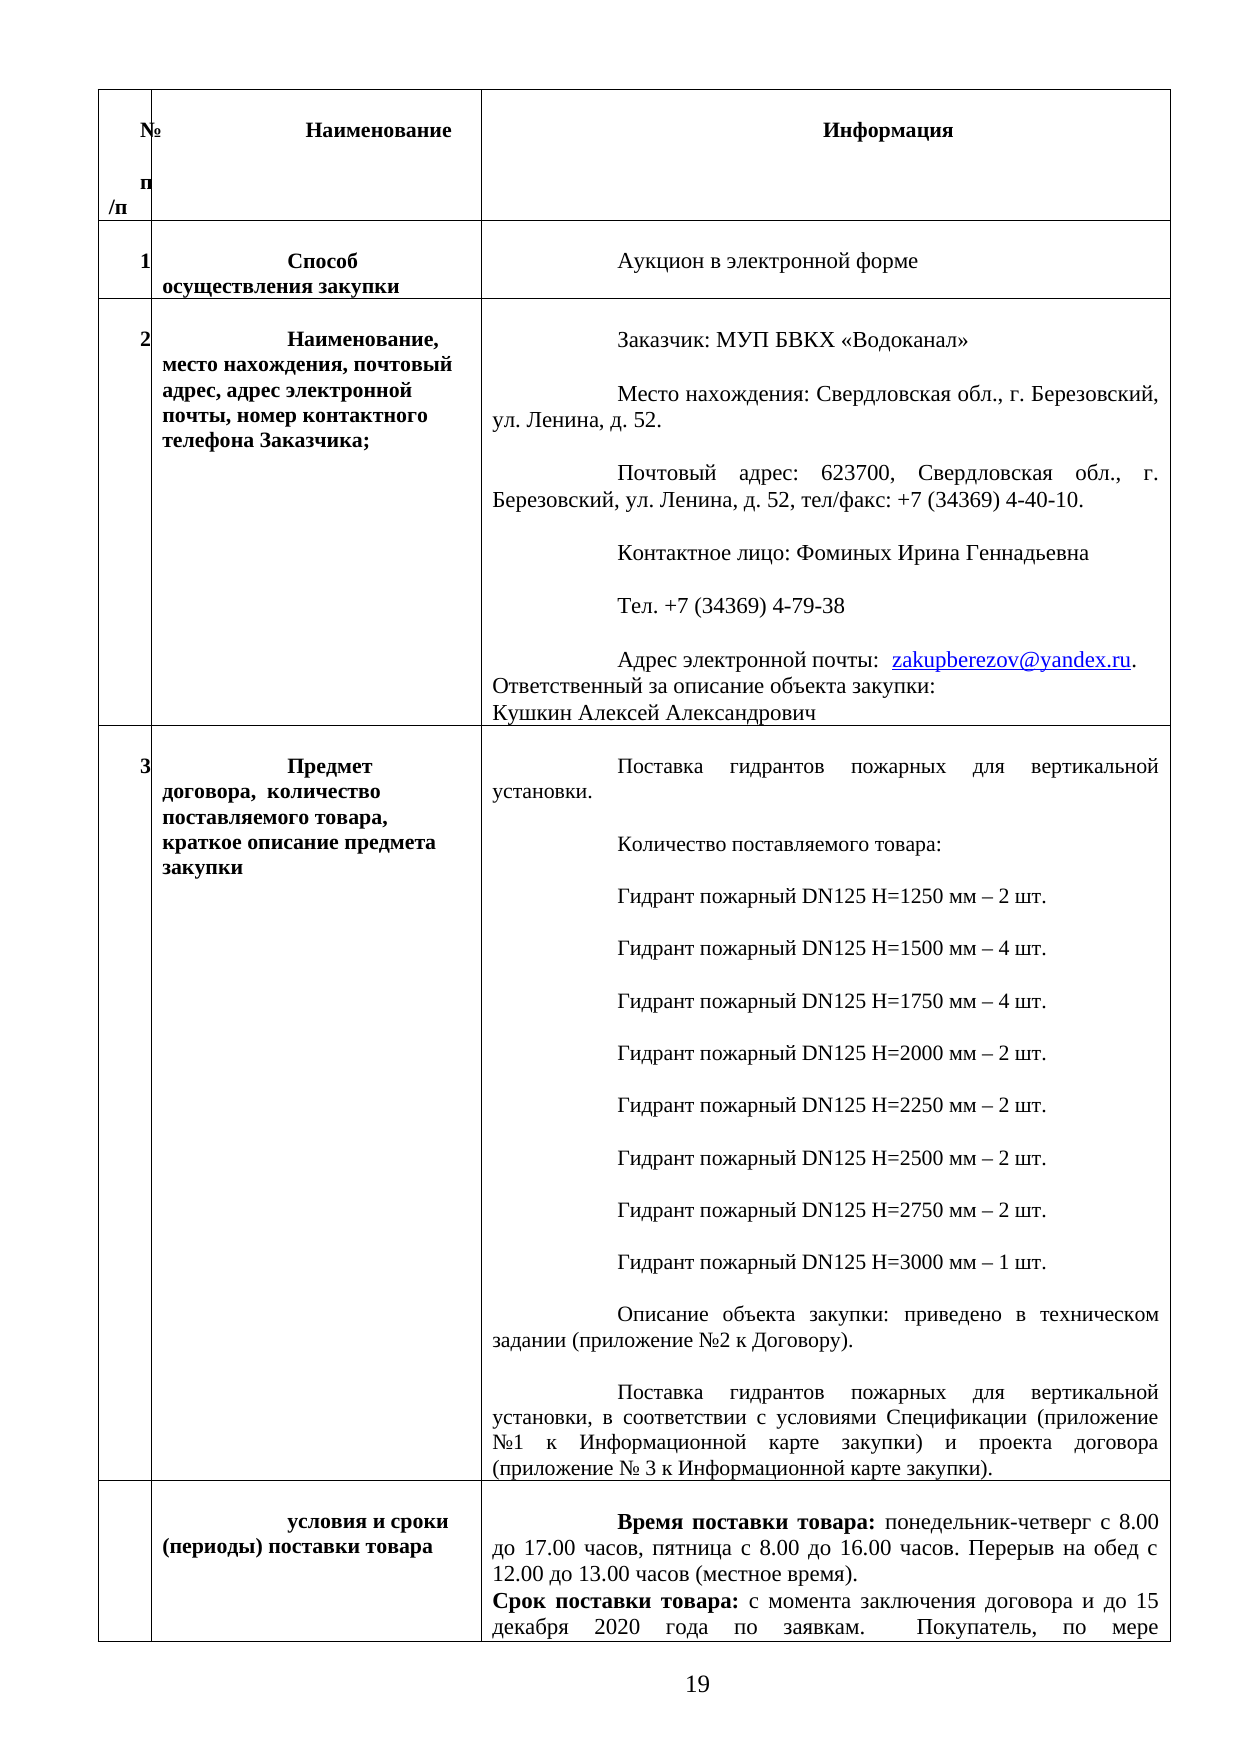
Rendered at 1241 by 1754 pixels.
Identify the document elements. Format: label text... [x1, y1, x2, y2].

table_cell Заказчик: МУП БВКХ «Водоканал» Место нахождения: Свердловская обл., г. Березовский, ул. Ленина, д. 52. Почтовый адрес: 623700, Свердловская обл., г. Березовский, ул. Ленина, д. 52, тел/факс: +7 (34369) 4-40-10. Контактное лицо: Фоминых Ирина Геннадьевна Тел. +7 (34369) 4-79-38 Адрес электронной почты: zakupberezov@yandex.ru. Ответственный за описание объекта закупки: Кушкин Алексей Александрович [482, 299, 1170, 725]
table_header № п/п [99, 90, 151, 219]
table_cell Аукцион в электронной форме [482, 221, 1170, 298]
table_cell Способ осуществления закупки [152, 221, 481, 298]
table_header Наименование [152, 90, 481, 219]
table_cell Место поставки товара, условия и сроки (периоды) поставки товара [152, 1481, 481, 1641]
table_cell Предмет договора, количество поставляемого товара, краткое описание предмета закупки [152, 726, 481, 1480]
table_cell 3 [99, 726, 151, 1480]
table_cell 2 [99, 299, 151, 725]
table_cell 1 [99, 221, 151, 298]
table_cell Место поставки товара: Свердловская область, г. Березовский, ул. Ленина, 52. Время поставки товара: понедельник-четверг с 8.00 до 17.00 часов, пятница с 8.00 до 16.00 часов. Перерыв на обед с 12.00 до 13.00 часов (местное время). Срок поставки товара: с момента заключения договора и до 15 декабря 2020 года по заявкам. Покупатель, по мере необходимости, будет заказывать товар до тех пор, пока не израсходуется вся стоимость или не закончится срок действия договора. Товар должен быть поставлен не позднее 2-х (двух) рабочих дней с момента подачи заявки. [482, 1481, 1170, 1641]
table_cell 4 [99, 1481, 151, 1641]
table_header Информация [482, 90, 1170, 219]
table_cell Поставка гидрантов пожарных для вертикальной установки. Количество поставляемого товара: Гидрант пожарный DN125 H=1250 мм – 2 шт. Гидрант пожарный DN125 H=1500 мм – 4 шт. Гидрант пожарный DN125 H=1750 мм – 4 шт. Гидрант пожарный DN125 H=2000 мм – 2 шт. Гидрант пожарный DN125 H=2250 мм – 2 шт. Гидрант пожарный DN125 H=2500 мм – 2 шт. Гидрант пожарный DN125 H=2750 мм – 2 шт. Гидрант пожарный DN125 H=3000 мм – 1 шт. Описание объекта закупки: приведено в техническом задании (приложение №2 к Договору). Поставка гидрантов пожарных для вертикальной установки, в соответствии с условиями Спецификации (приложение №1 к Информационной карте закупки) и проекта договора (приложение № 3 к Информационной карте закупки). [482, 726, 1170, 1480]
table_cell Наименование, место нахождения, почтовый адрес, адрес электронной почты, номер контактного телефона Заказчика; [152, 299, 481, 725]
